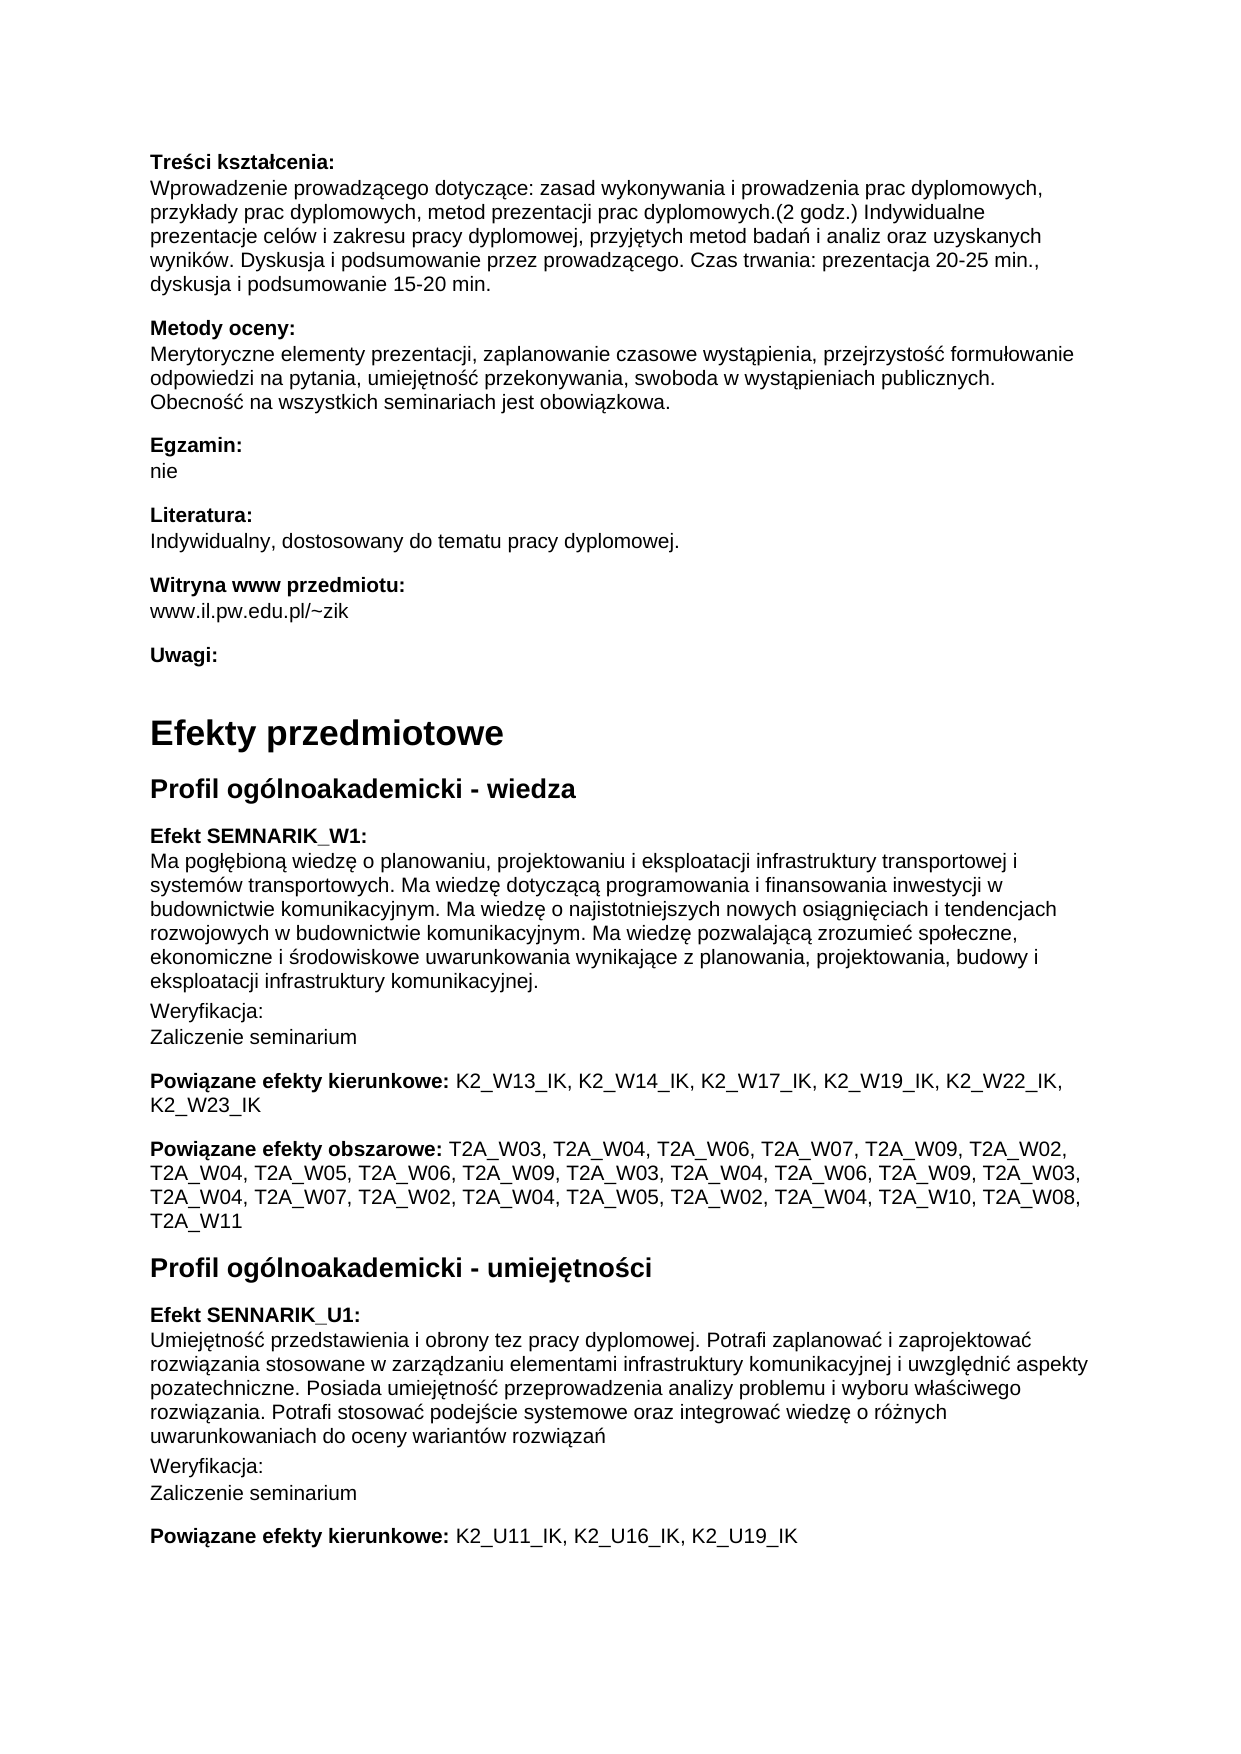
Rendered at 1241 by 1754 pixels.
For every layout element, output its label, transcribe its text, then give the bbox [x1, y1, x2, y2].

text Efekt SEMNARIK_W1: [150, 824, 1090, 848]
text Egzamin: [150, 433, 1090, 457]
text Witryna www przedmiotu: [150, 573, 1090, 597]
text Efekt SENNARIK_U1: [150, 1303, 1090, 1327]
text www.il.pw.edu.pl/~zik [150, 599, 1090, 623]
text Treści kształcenia: [150, 150, 1090, 174]
text Weryfikacja: [150, 1454, 1090, 1478]
text Uwagi: [150, 643, 1090, 667]
text Indywidualny, dostosowany do tematu pracy dyplomowej. [150, 529, 1090, 553]
text Ma pogłębioną wiedzę o planowaniu, projektowaniu i eksploatacji infrastruktury transportowej i systemów transportowych. Ma wiedzę dotyczącą programowania i finansowania inwestycji w budownictwie komunikacyjnym. Ma wiedzę o najistotniejszych nowych osiągnięciach i tendencjach rozwojowych w budownictwie komunikacyjnym. Ma wiedzę pozwalającą zrozumieć społeczne, ekonomiczne i środowiskowe uwarunkowania wynikające z planowania, projektowania, budowy i eksploatacji infrastruktury komunikacyjnej. [150, 849, 1090, 993]
text Zaliczenie seminarium [150, 1480, 1090, 1504]
text Literatura: [150, 503, 1090, 527]
text Powiązane efekty kierunkowe: K2_W13_IK, K2_W14_IK, K2_W17_IK, K2_W19_IK, K2_W22_IK, K2_W23_IK [150, 1069, 1090, 1117]
text Powiązane efekty kierunkowe: K2_U11_IK, K2_U16_IK, K2_U19_IK [150, 1524, 1090, 1548]
text Merytoryczne elementy prezentacji, zaplanowanie czasowe wystąpienia, przejrzystość formułowanie odpowiedzi na pytania, umiejętność przekonywania, swoboda w wystąpieniach publicznych. Obecność na wszystkich seminariach jest obowiązkowa. [150, 342, 1090, 413]
subtitle Profil ogólnoakademicki - wiedza [150, 773, 1090, 804]
text nie [150, 459, 1090, 483]
text Wprowadzenie prowadzącego dotyczące: zasad wykonywania i prowadzenia prac dyplomowych, przykłady prac dyplomowych, metod prezentacji prac dyplomowych.(2 godz.) Indywidualne prezentacje celów i zakresu pracy dyplomowej, przyjętych metod badań i analiz oraz uzyskanych wyników. Dyskusja i podsumowanie przez prowadzącego. Czas trwania: prezentacja 20-25 min., dyskusja i podsumowanie 15-20 min. [150, 176, 1090, 296]
text Weryfikacja: [150, 999, 1090, 1023]
text Zaliczenie seminarium [150, 1025, 1090, 1049]
subtitle Profil ogólnoakademicki - umiejętności [150, 1252, 1090, 1283]
text Umiejętność przedstawienia i obrony tez pracy dyplomowej. Potrafi zaplanować i zaprojektować rozwiązania stosowane w zarządzaniu elementami infrastruktury komunikacyjnej i uwzględnić aspekty pozatechniczne. Posiada umiejętność przeprowadzenia analizy problemu i wyboru właściwego rozwiązania. Potrafi stosować podejście systemowe oraz integrować wiedzę o różnych uwarunkowaniach do oceny wariantów rozwiązań [150, 1328, 1090, 1448]
text Powiązane efekty obszarowe: T2A_W03, T2A_W04, T2A_W06, T2A_W07, T2A_W09, T2A_W02, T2A_W04, T2A_W05, T2A_W06, T2A_W09, T2A_W03, T2A_W04, T2A_W06, T2A_W09, T2A_W03, T2A_W04, T2A_W07, T2A_W02, T2A_W04, T2A_W05, T2A_W02, T2A_W04, T2A_W10, T2A_W08, T2A_W11 [150, 1137, 1090, 1232]
text Metody oceny: [150, 316, 1090, 339]
subtitle Efekty przedmiotowe [150, 712, 1090, 753]
